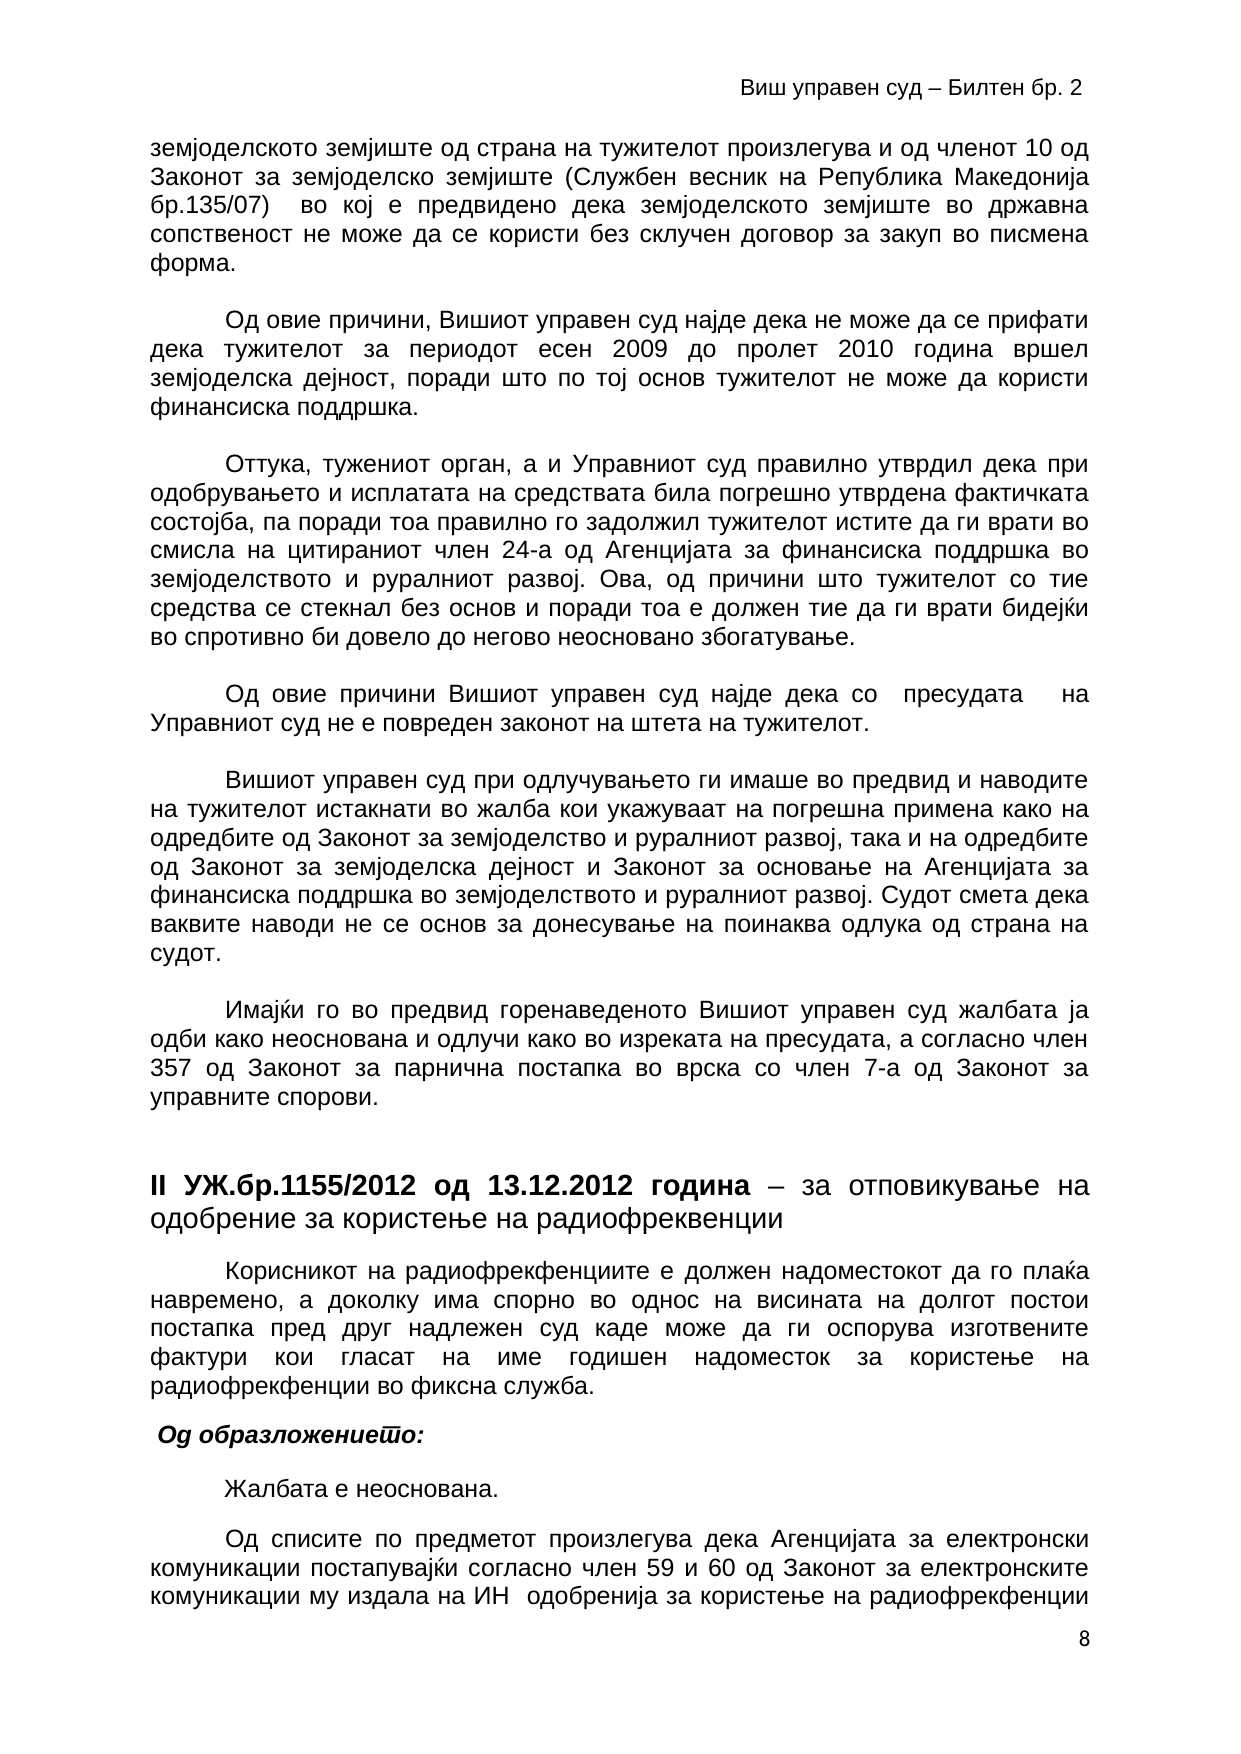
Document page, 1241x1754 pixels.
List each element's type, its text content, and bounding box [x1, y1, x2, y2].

text II УЖ.бр.1155/2012 од 13.12.2012 година – за отповикување на одобрение за користење на радиофреквенции [150, 1168, 1090, 1235]
text Корисникот на радиофрекфенциите е должен надоместокот да го плаќа навремено, а доколку има спорно во однос на висината на долгот постои постапка пред друг надлежен суд каде може да ги оспорува изготвените фактури кои гласат на име годишен надоместок за користење на радиофрекфенции во фиксна служба. [150, 1256, 1090, 1399]
text Од овие причини, Вишиот управен суд најде дека не може да се прифати дека тужителот за периодот есен 2009 до пролет 2010 година вршел земјоделска дејност, поради што по тој основ тужителот не може да користи финансиска поддршка. [150, 305, 1090, 420]
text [150, 133, 1090, 277]
text Оттука, тужениот орган, а и Управниот суд правилно утврдил дека при одобрувањето и исплатата на средствата била погрешно утврдена фактичката состојба, па поради тоа правилно го задолжил тужителот истите да ги врати во смисла на цитираниот член 24-а од Агенцијата за финансиска поддршка во земјоделството и руралниот развој. Ова, од причини што тужителот со тие средства се стекнал без основ и поради тоа е должен тие да ги врати бидејќи во спротивно би довело до негово неосновано збогатување. [150, 449, 1090, 650]
text Вишиот управен суд при одлучувањето ги имаше во предвид и наводите на тужителот истакнати во жалба кои укажуваат на погрешна примена како на одредбите од Законот за земјоделство и руралниот развој, така и на одредбите од Законот за земјоделска дејност и Законот за основање на Агенцијата за финансиска поддршка во земјоделството и руралниот развој. Судот смета дека ваквите наводи не се основ за донесување на поинаква одлука од страна на судот. [150, 765, 1090, 967]
text Жалбата е неоснована. [150, 1474, 1090, 1503]
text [150, 1524, 1090, 1610]
text Имајќи го во предвид горенаведеното Вишиот управен суд жалбата ја одби како неоснована и одлучи како во изреката на пресудата, а согласно член 357 од Законот за парнична постапка во врска со член 7-а од Законот за управните спорови. [150, 995, 1090, 1110]
text Од овие причини Вишиот управен суд најде дека со пресудата на Управниот суд не е повреден законот на штета на тужителот. [150, 679, 1090, 737]
text Од образложението: [150, 1420, 1090, 1449]
